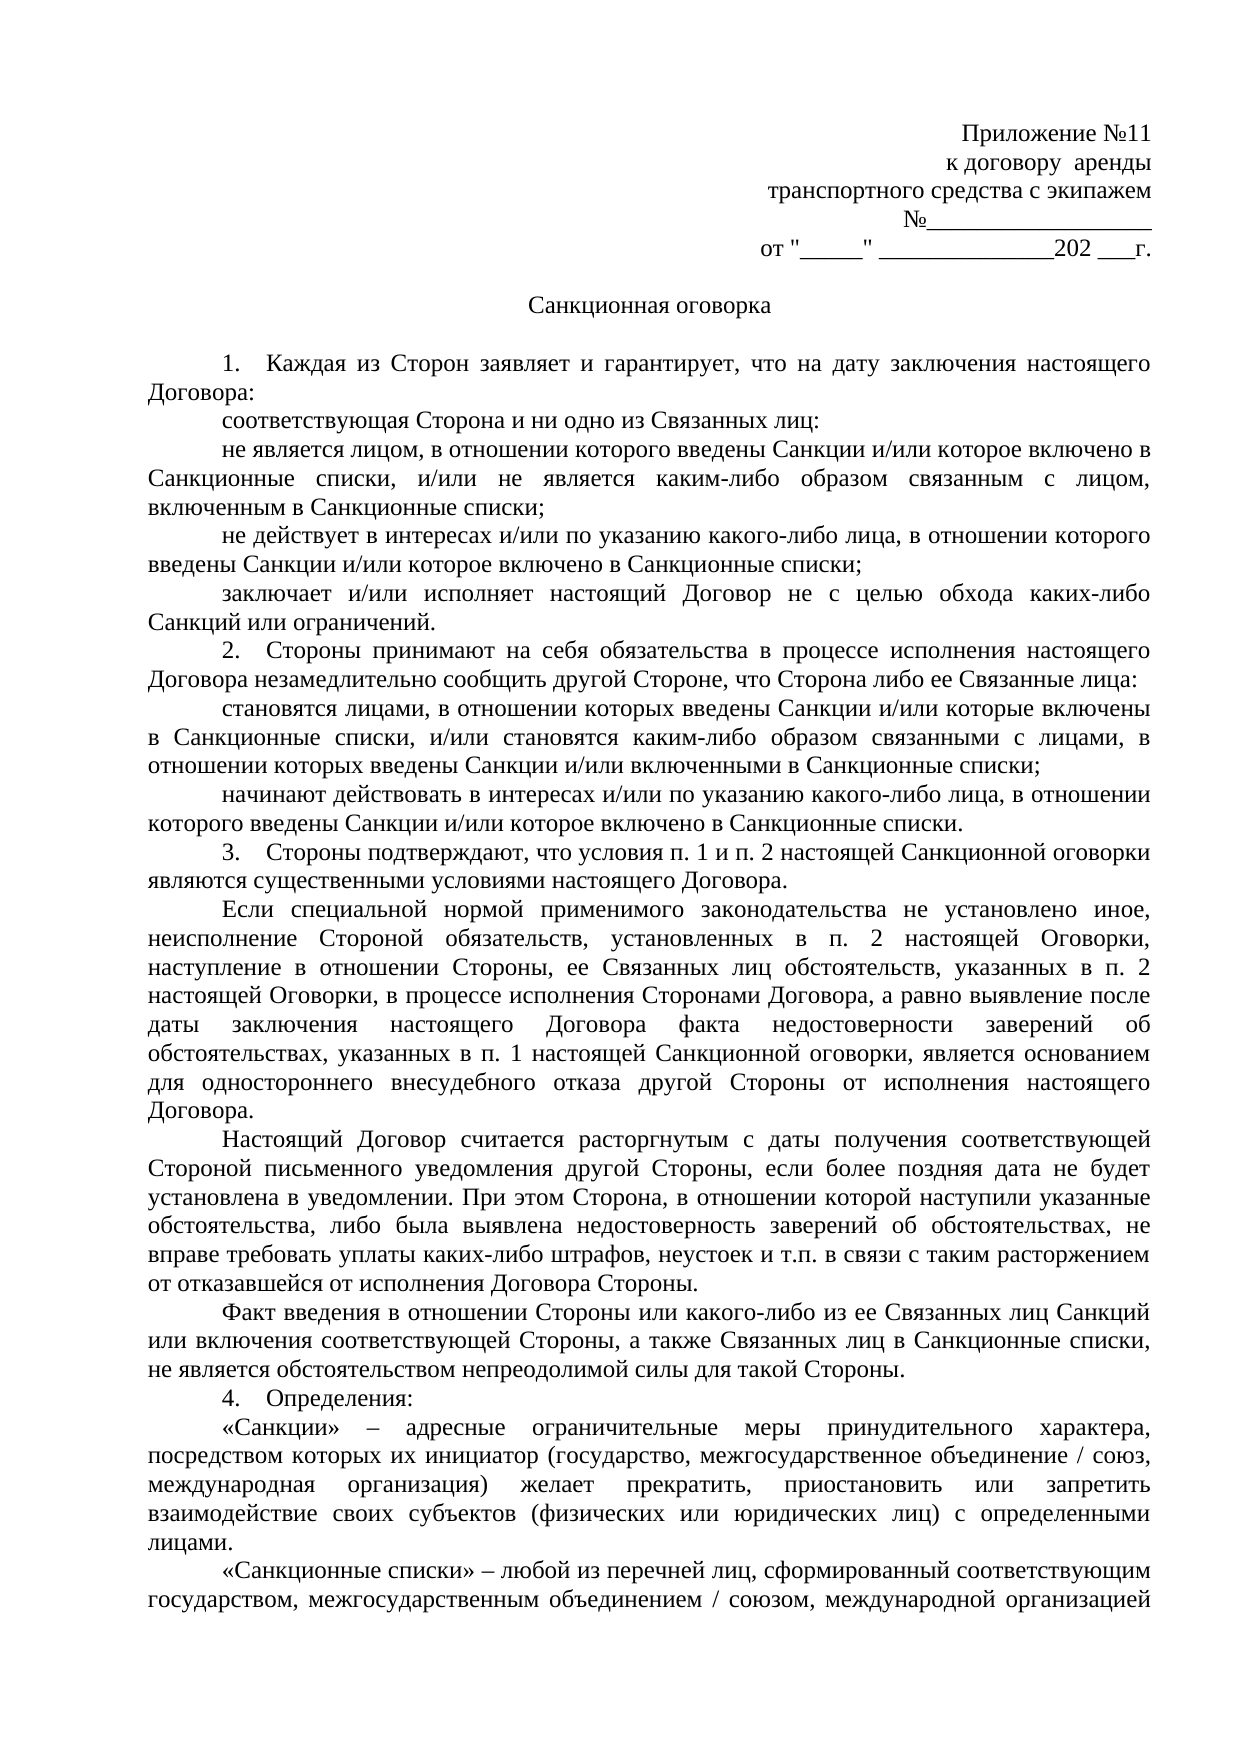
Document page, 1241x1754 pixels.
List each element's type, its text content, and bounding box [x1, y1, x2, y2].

list Определения: [148, 1383, 1152, 1412]
text начинают действовать в интересах и/или по указанию какого-либо лица, в отношении которого введены Санкции и/или которое включено в Санкционные списки. [148, 779, 1152, 837]
text транспортного средства с экипажем [148, 176, 1152, 204]
text «Санкции» – адресные ограничительные меры принудительного характера, посредством которых их инициатор (государство, межгосударственное объединение / союз, международная организация) желает прекратить, приостановить или запретить взаимодействие своих субъектов (физических или юридических лиц) с определенными лицами. [148, 1412, 1152, 1556]
list Стороны подтверждают, что условия п. 1 и п. 2 настоящей Санкционной оговорки являются существенными условиями настоящего Договора. [148, 837, 1152, 894]
text не действует в интересах и/или по указанию какого-либо лица, в отношении которого введены Санкции и/или которое включено в Санкционные списки; [148, 521, 1152, 578]
text соответствующая Сторона и ни одно из Связанных лиц: [148, 406, 1152, 434]
text Приложение №11 [148, 118, 1152, 147]
text Настоящий Договор считается расторгнутым с даты получения соответствующей Стороной письменного уведомления другой Стороны, если более поздняя дата не будет установлена в уведомлении. При этом Сторона, в отношении которой наступили указанные обстоятельства, либо была выявлена недостоверность заверений об обстоятельствах, не вправе требовать уплаты каких-либо штрафов, неустоек и т.п. в связи с таким расторжением от отказавшейся от исполнения Договора Стороны. [148, 1124, 1152, 1297]
text №__________________ [148, 204, 1152, 233]
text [148, 1556, 1152, 1613]
text Если специальной нормой применимого законодательства не установлено иное, неисполнение Стороной обязательств, установленных в п. 2 настоящей Оговорки, наступление в отношении Стороны, ее Связанных лиц обстоятельств, указанных в п. 2 настоящей Оговорки, в процессе исполнения Сторонами Договора, а равно выявление после даты заключения настоящего Договора факта недостоверности заверений об обстоятельствах, указанных в п. 1 настоящей Санкционной оговорки, является основанием для одностороннего внесудебного отказа другой Стороны от исполнения настоящего Договора. [148, 894, 1152, 1124]
list Стороны принимают на себя обязательства в процессе исполнения настоящего Договора незамедлительно сообщить другой Стороне, что Сторона либо ее Связанные лица: [148, 636, 1152, 693]
list Каждая из Сторон заявляет и гарантирует, что на дату заключения настоящего Договора: [148, 348, 1152, 406]
text к договору аренды [148, 147, 1152, 176]
text Санкционная оговорка [148, 291, 1152, 319]
text заключает и/или исполняет настоящий Договор не с целью обхода каких-либо Санкций или ограничений. [148, 578, 1152, 636]
text не является лицом, в отношении которого введены Санкции и/или которое включено в Санкционные списки, и/или не является каким-либо образом связанным с лицом, включенным в Санкционные списки; [148, 434, 1152, 521]
text от "_____" ______________202 ___г. [148, 233, 1152, 262]
text становятся лицами, в отношении которых введены Санкции и/или которые включены в Санкционные списки, и/или становятся каким-либо образом связанными с лицами, в отношении которых введены Санкции и/или включенными в Санкционные списки; [148, 693, 1152, 779]
text Факт введения в отношении Стороны или какого-либо из ее Связанных лиц Санкций или включения соответствующей Стороны, а также Связанных лиц в Санкционные списки, не является обстоятельством непреодолимой силы для такой Стороны. [148, 1297, 1152, 1383]
